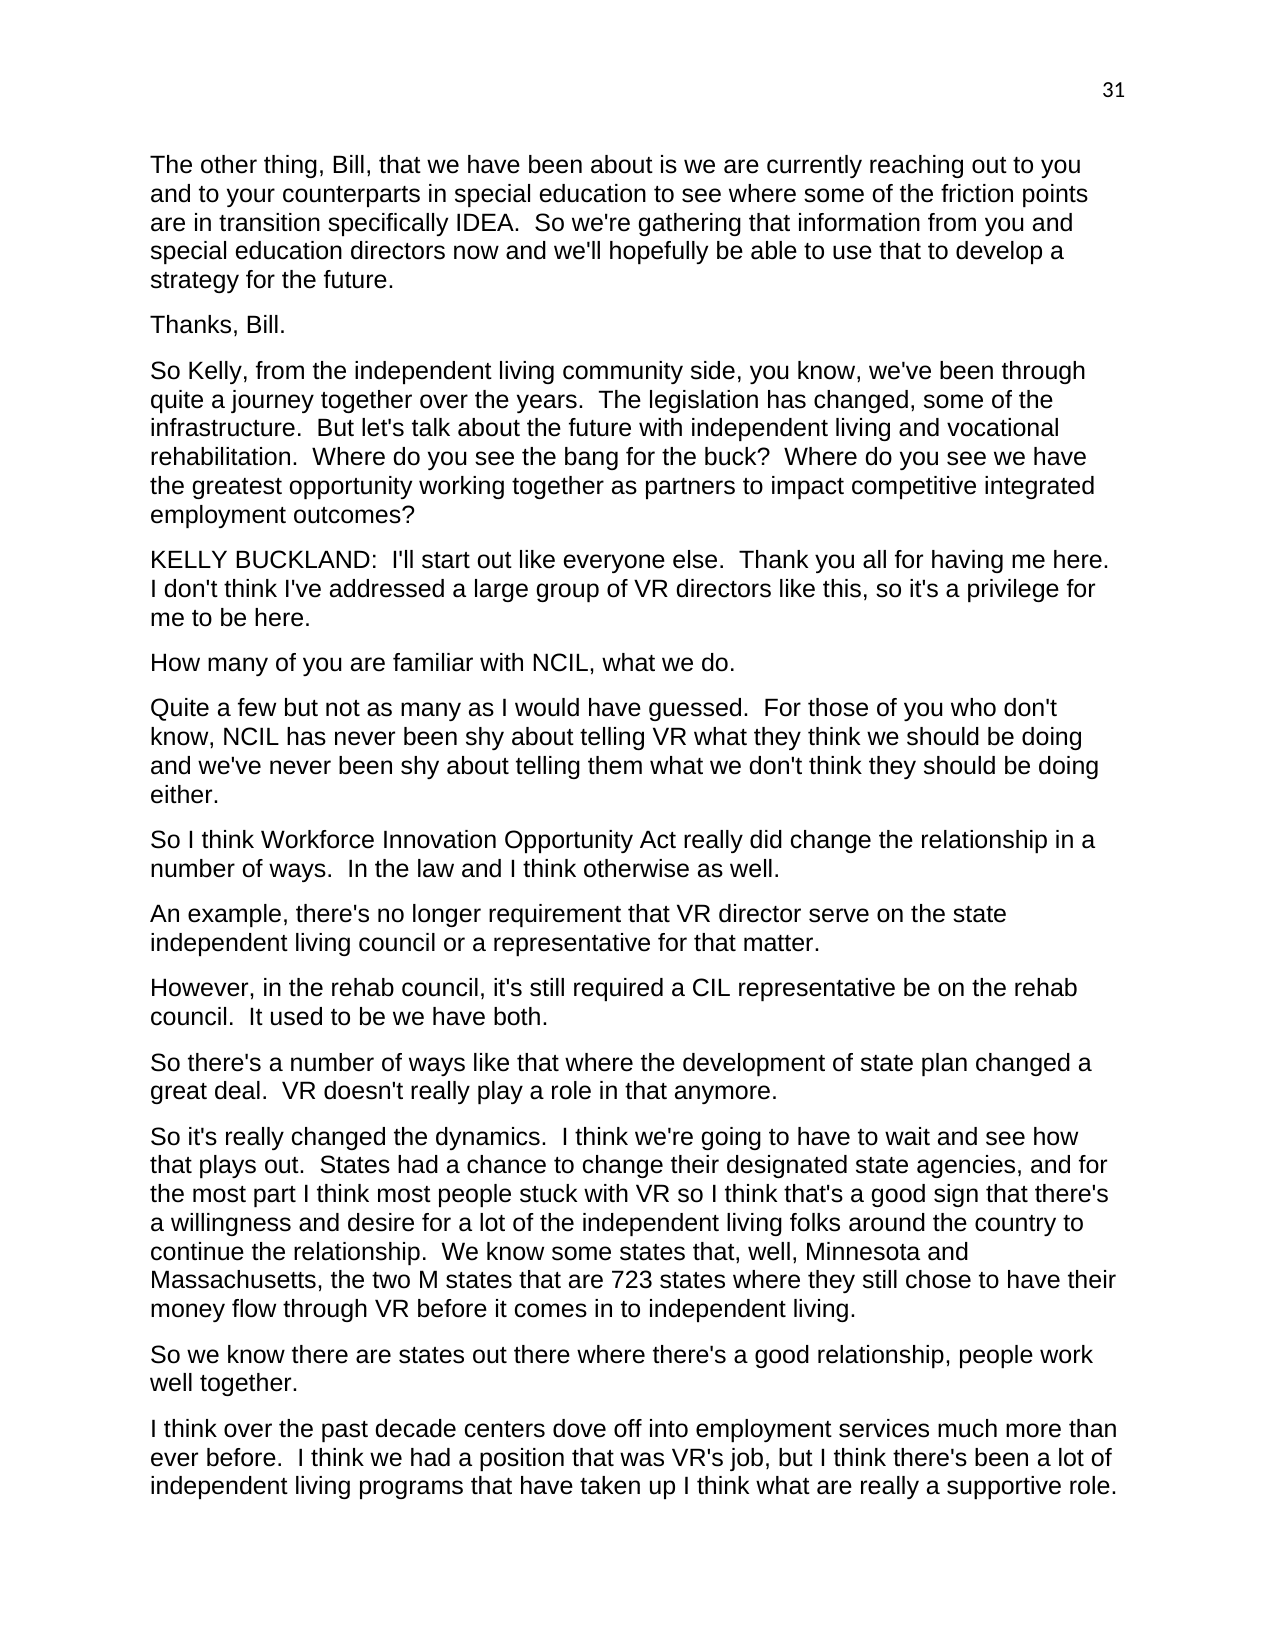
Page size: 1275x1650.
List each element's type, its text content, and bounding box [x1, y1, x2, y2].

text Quite a few but not as many as I would have guessed. For those of you who don't know, NCIL has never been shy about telling VR what they think we should be doing and we've never been shy about telling them what we don't think they should be doing either. [150, 693, 1125, 808]
text So I think Workforce Innovation Opportunity Act really did change the relationship in a number of ways. In the law and I think otherwise as well. [150, 825, 1125, 882]
text So it's really changed the dynamics. I think we're going to have to wait and see how that plays out. States had a chance to change their designated state agencies, and for the most part I think most people stuck with VR so I think that's a good sign that there's a willingness and desire for a lot of the independent living folks around the country to continue the relationship. We know some states that, well, Minnesota and Massachusetts, the two M states that are 723 states where they still chose to have their money flow through VR before it comes in to independent living. [150, 1122, 1125, 1323]
text However, in the rehab council, it's still required a CIL representative be on the rehab council. It used to be we have both. [150, 973, 1125, 1031]
text KELLY BUCKLAND: I'll start out like everyone else. Thank you all for having me here. I don't think I've addressed a large group of VR directors like this, so it's a privilege for me to be here. [150, 545, 1125, 631]
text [150, 1414, 1125, 1500]
text The other thing, Bill, that we have been about is we are currently reaching out to you and to your counterparts in special education to see where some of the friction points are in transition specifically IDEA. So we're gathering that information from you and special education directors now and we'll hopefully be able to use that to develop a strategy for the future. [150, 150, 1125, 294]
text How many of you are familiar with NCIL, what we do. [150, 648, 1125, 677]
text So there's a number of ways like that where the development of state plan changed a great deal. VR doesn't really play a role in that anymore. [150, 1047, 1125, 1105]
text So Kelly, from the independent living community side, you know, we've been through quite a journey together over the years. The legislation has changed, some of the infrastructure. But let's talk about the future with independent living and vocational rehabilitation. Where do you see the bang for the buck? Where do you see we have the greatest opportunity working together as partners to impact competitive integrated employment outcomes? [150, 356, 1125, 528]
text So we know there are states out there where there's a good relationship, people work well together. [150, 1339, 1125, 1397]
text Thanks, Bill. [150, 310, 1125, 339]
text An example, there's no longer requirement that VR director serve on the state independent living council or a representative for that matter. [150, 899, 1125, 957]
